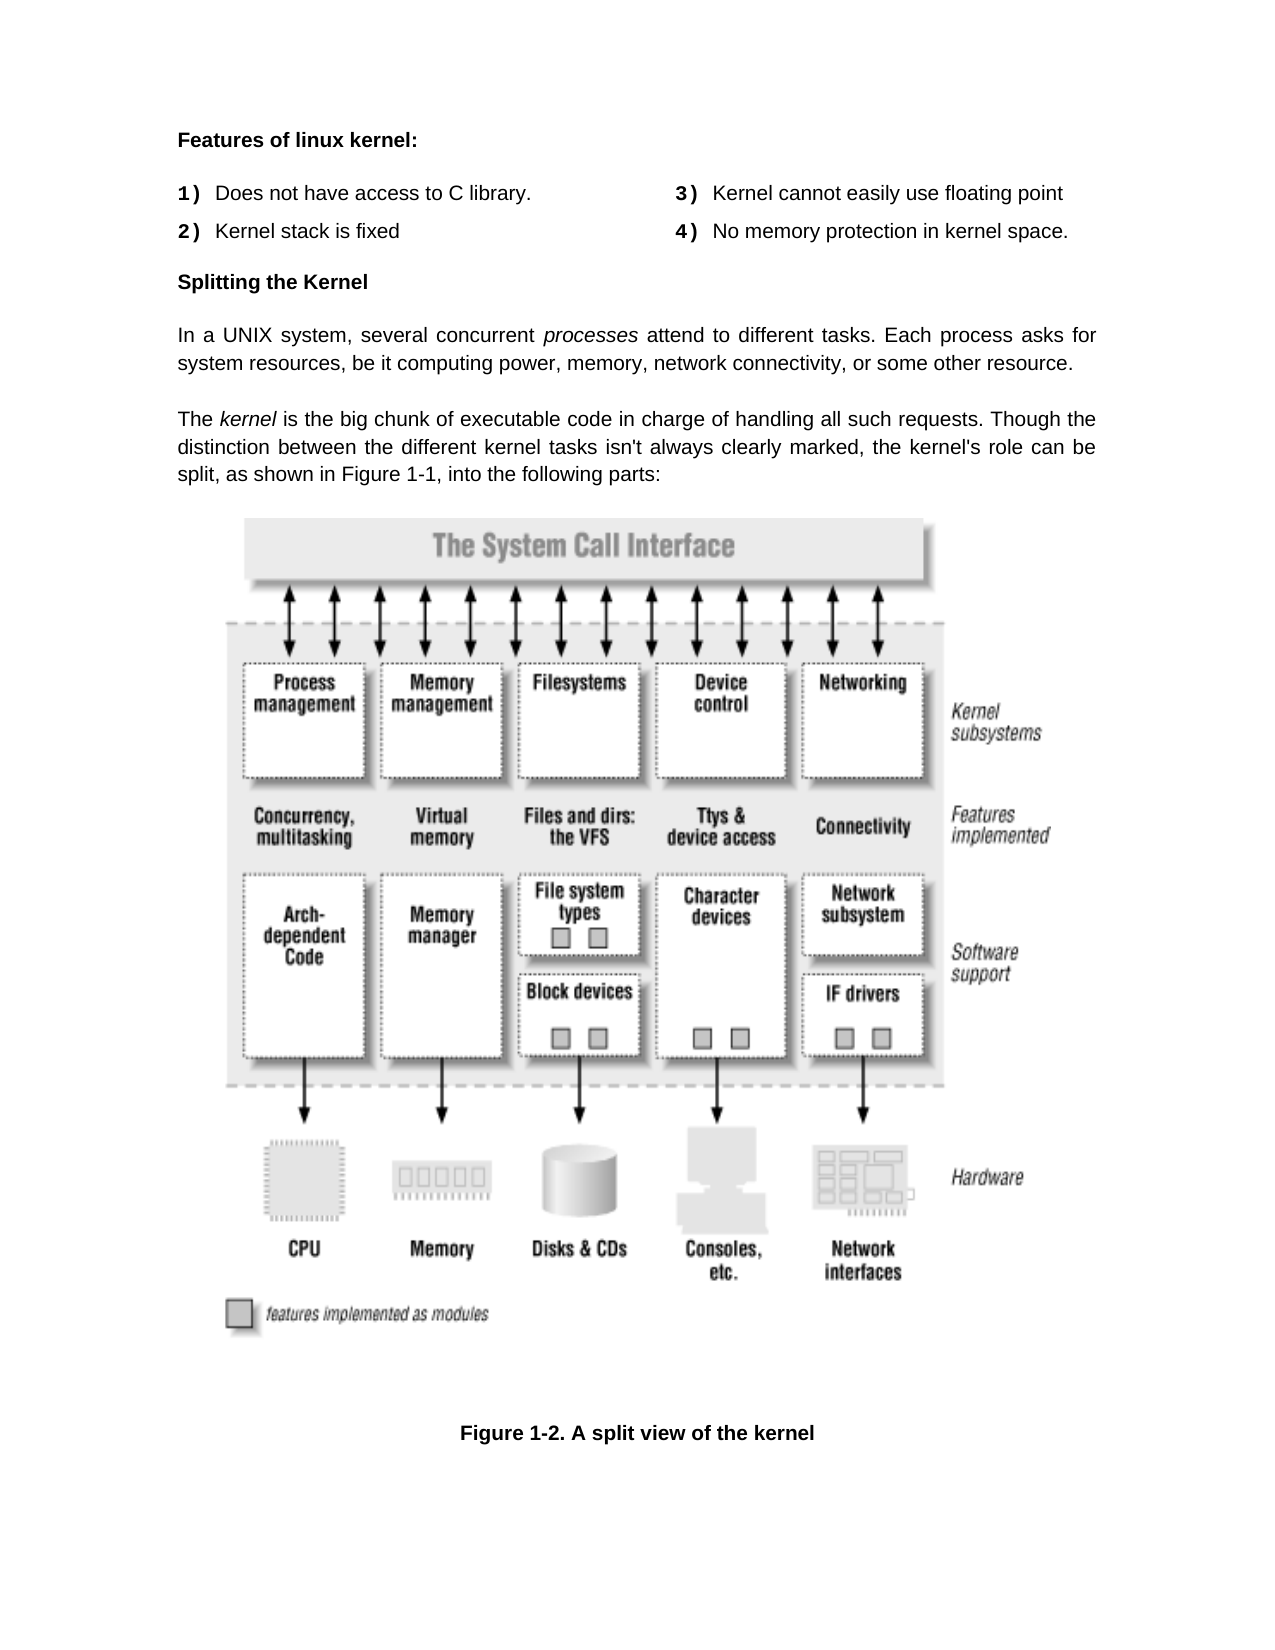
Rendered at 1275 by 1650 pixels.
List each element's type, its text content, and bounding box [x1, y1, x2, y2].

list No memory protection in kernel space. [675, 219, 1128, 245]
text The kernel is the big chunk of executable code in charge of handling all such requests. Though the distinction between the different kernel tasks isn't always clearly marked, the kernel's role can be split, as shown in Figure 1-1, into the following parts: [177, 407, 1098, 486]
subtitle Features of linux kernel: [177, 128, 1098, 152]
subtitle Splitting the Kernel [177, 270, 1098, 294]
text Figure 1-2. A split view of the kernel [177, 1421, 1098, 1445]
list Kernel stack is fixed [177, 219, 630, 245]
text In a UNIX system, several concurrent processes attend to different tasks. Each process asks for system resources, be it computing power, memory, network connectivity, or some other resource. [177, 323, 1098, 374]
picture [224, 518, 1051, 1340]
list Kernel cannot easily use floating point [675, 181, 1128, 207]
list Does not have access to C library. [177, 181, 630, 207]
